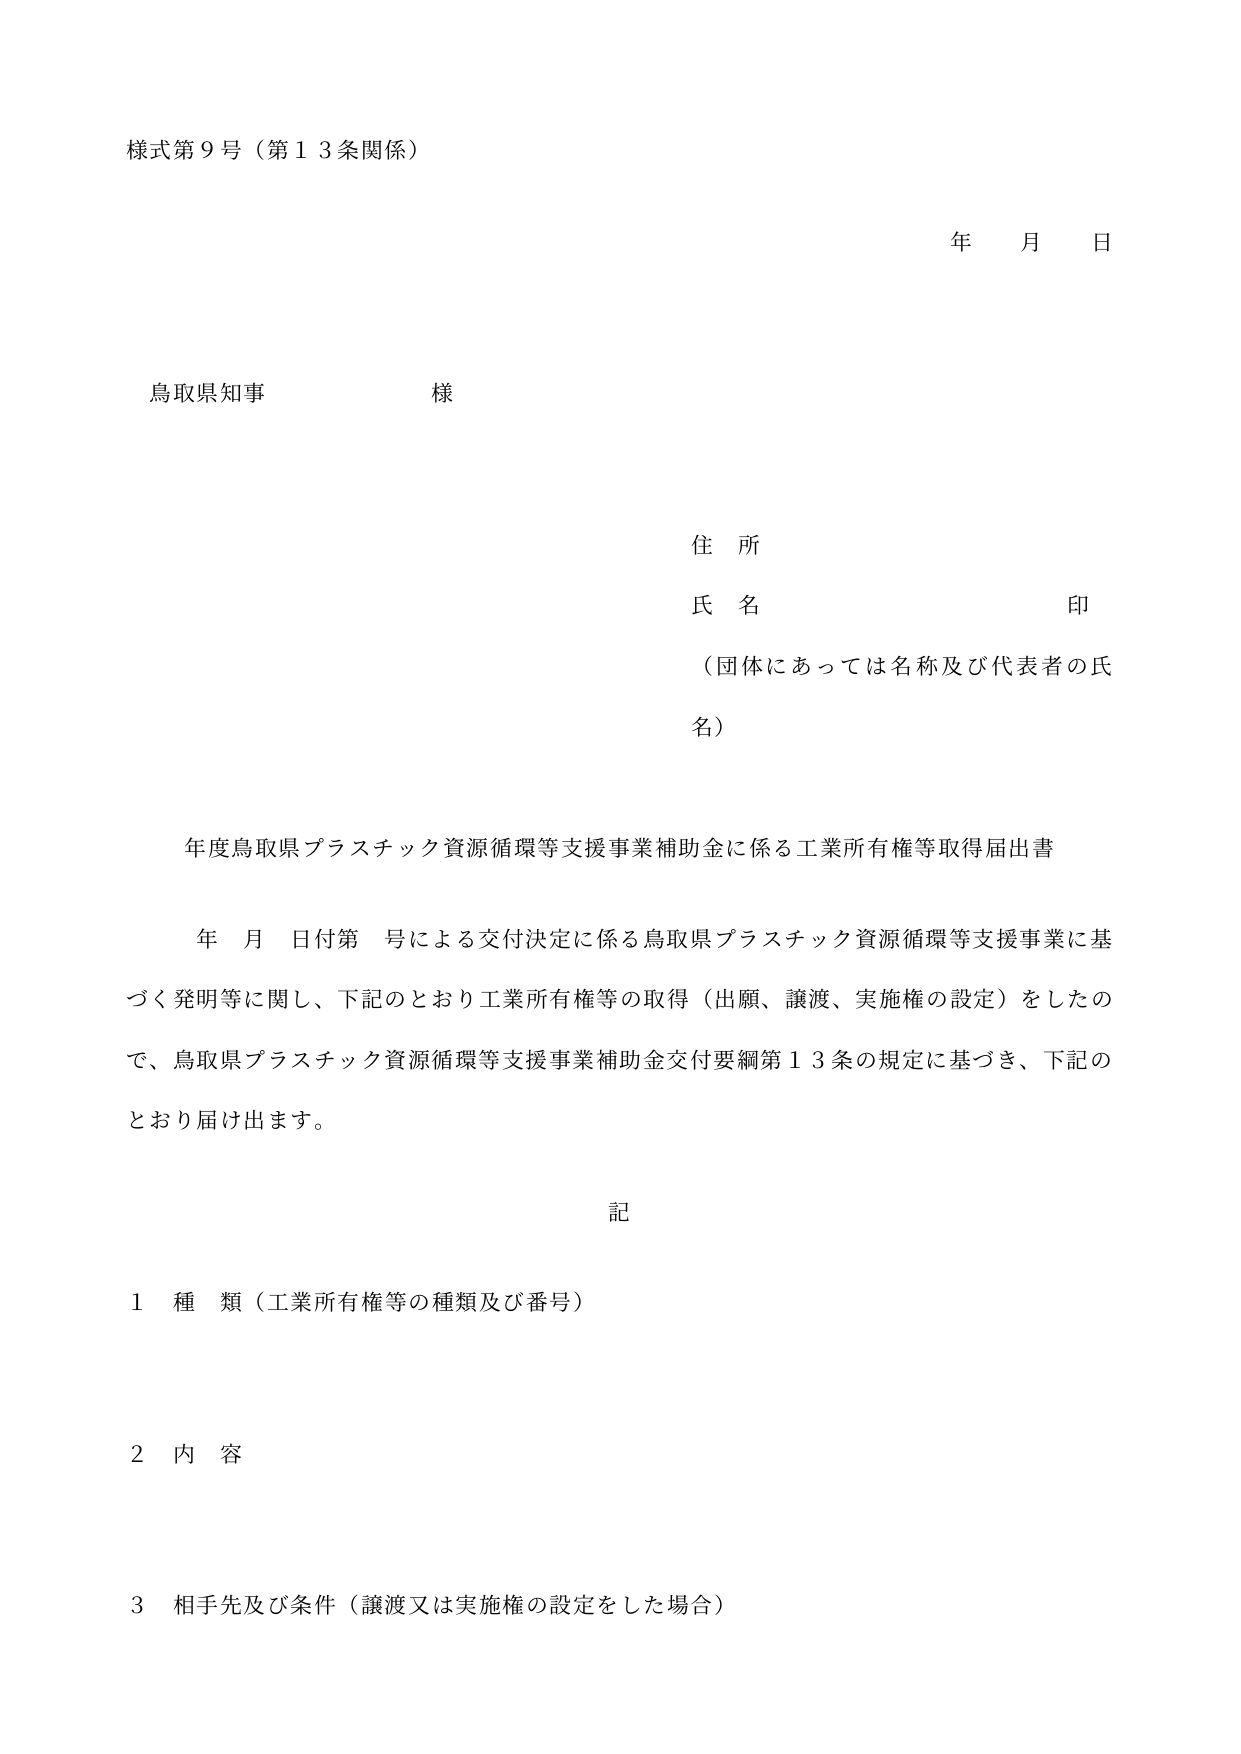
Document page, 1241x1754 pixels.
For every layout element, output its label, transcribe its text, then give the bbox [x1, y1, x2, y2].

text 氏 名 印 [682, 574, 1114, 634]
text 年度鳥取県プラスチック資源循環等支援事業補助金に係る工業所有権等取得届出書 [126, 816, 1114, 877]
text ３ 相手先及び条件（譲渡又は実施権の設定をした場合） [126, 1574, 1114, 1635]
text 年 月 日 [126, 210, 1114, 271]
text 年 月 日付第 号による交付決定に係る鳥取県プラスチック資源循環等支援事業に基づく発明等に関し、下記のとおり工業所有権等の取得（出願、譲渡、実施権の設定）をしたので、鳥取県プラスチック資源循環等支援事業補助金交付要綱第１３条の規定に基づき、下記のとおり届け出ます。 [126, 907, 1114, 1150]
text 住 所 [682, 513, 1114, 574]
text １ 種 類（工業所有権等の種類及び番号） [126, 1271, 1114, 1332]
text 様式第９号（第１３条関係） [126, 119, 1114, 180]
text ２ 内 容 [126, 1423, 1114, 1483]
text 記 [126, 1180, 1114, 1241]
text 鳥取県知事 様 [126, 362, 1114, 422]
text （団体にあっては名称及び代表者の氏名） [668, 634, 1114, 756]
